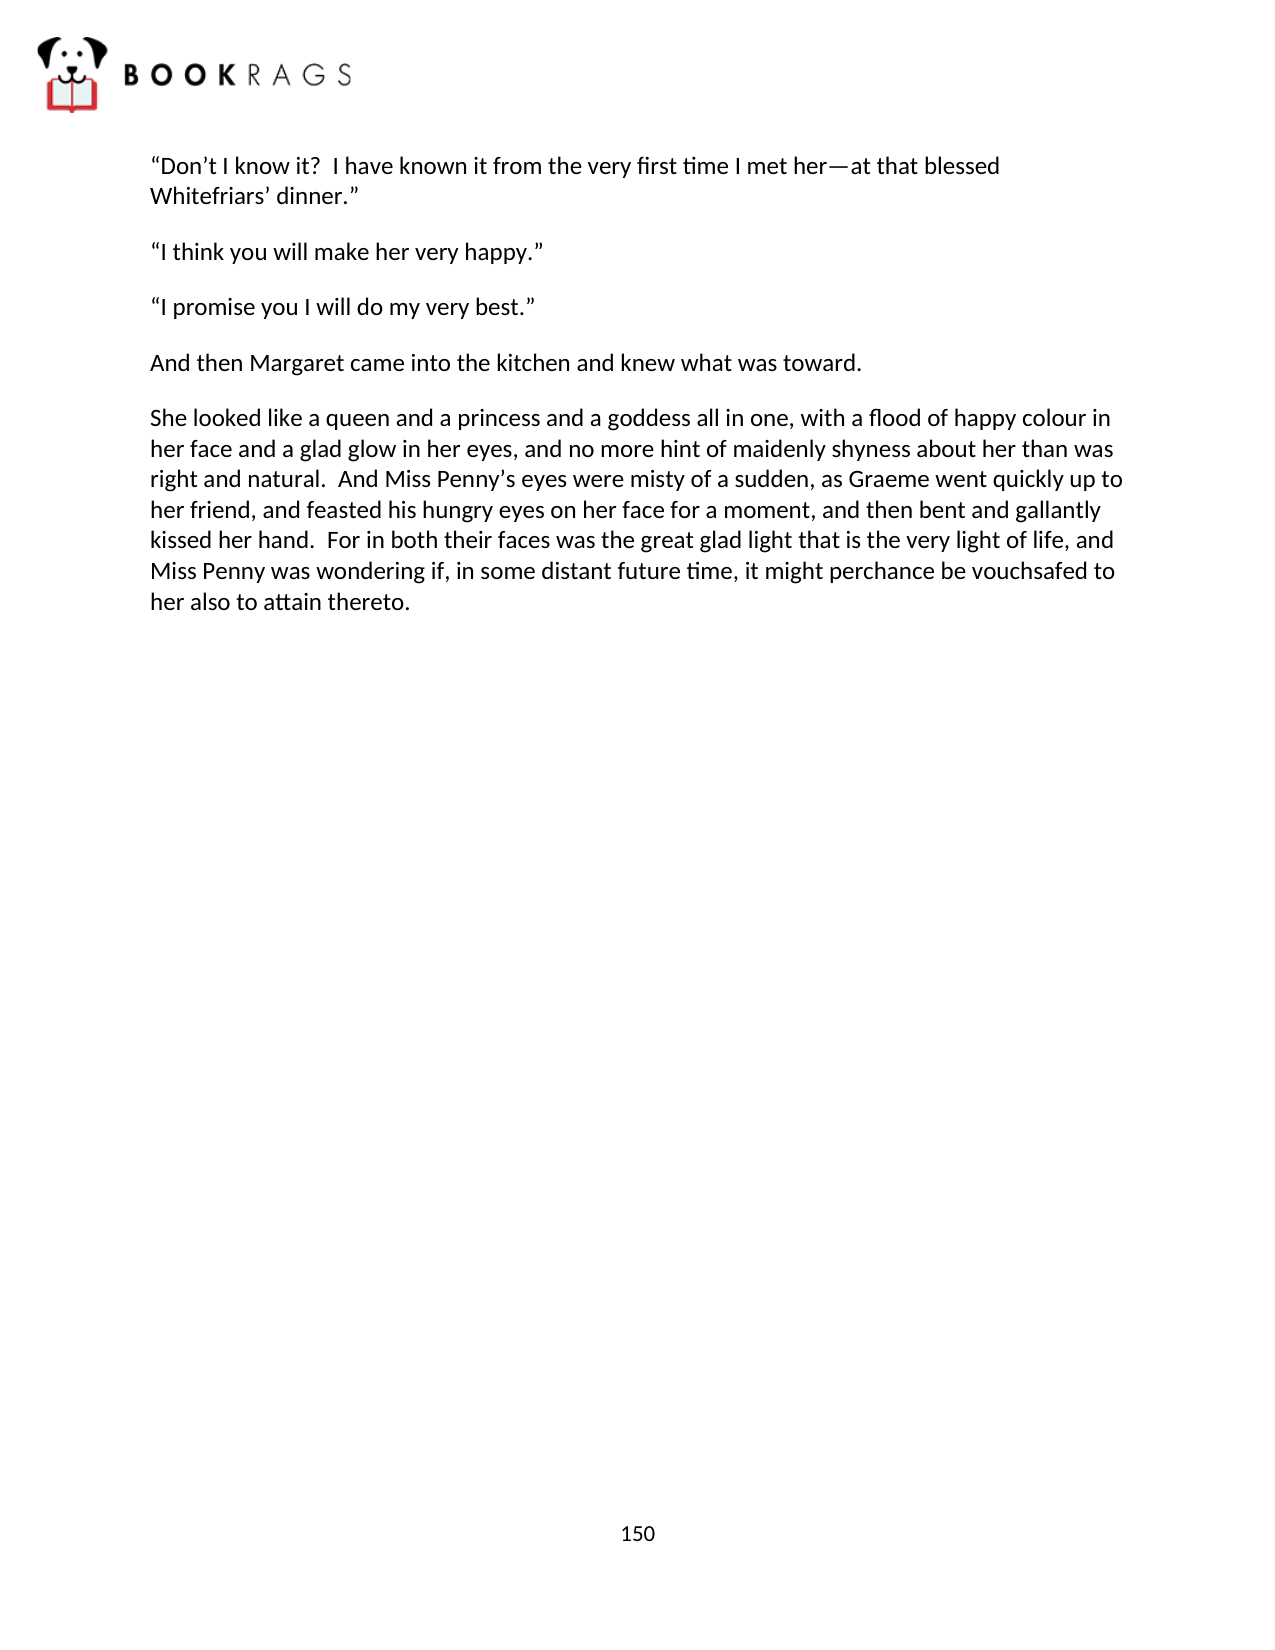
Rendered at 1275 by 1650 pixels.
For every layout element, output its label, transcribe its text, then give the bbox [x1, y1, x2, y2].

text “Don’t I know it? I have known it from the very first time I met her—­at that blessed Whitefriars’ dinner.” [150, 150, 1125, 211]
text “I promise you I will do my very best.” [150, 292, 1125, 322]
picture [37, 37, 351, 113]
text And then Margaret came into the kitchen and knew what was toward. [150, 347, 1125, 378]
text “I think you will make her very happy.” [150, 236, 1125, 267]
text She looked like a queen and a princess and a goddess all in one, with a flood of happy colour in her face and a glad glow in her eyes, and no more hint of maidenly shyness about her than was right and natural. And Miss Penny’s eyes were misty of a sudden, as Graeme went quickly up to her friend, and feasted his hungry eyes on her face for a moment, and then bent and gallantly kissed her hand. For in both their faces was the great glad light that is the very light of life, and Miss Penny was wondering if, in some distant future time, it might perchance be vouchsafed to her also to attain thereto. [150, 403, 1125, 616]
